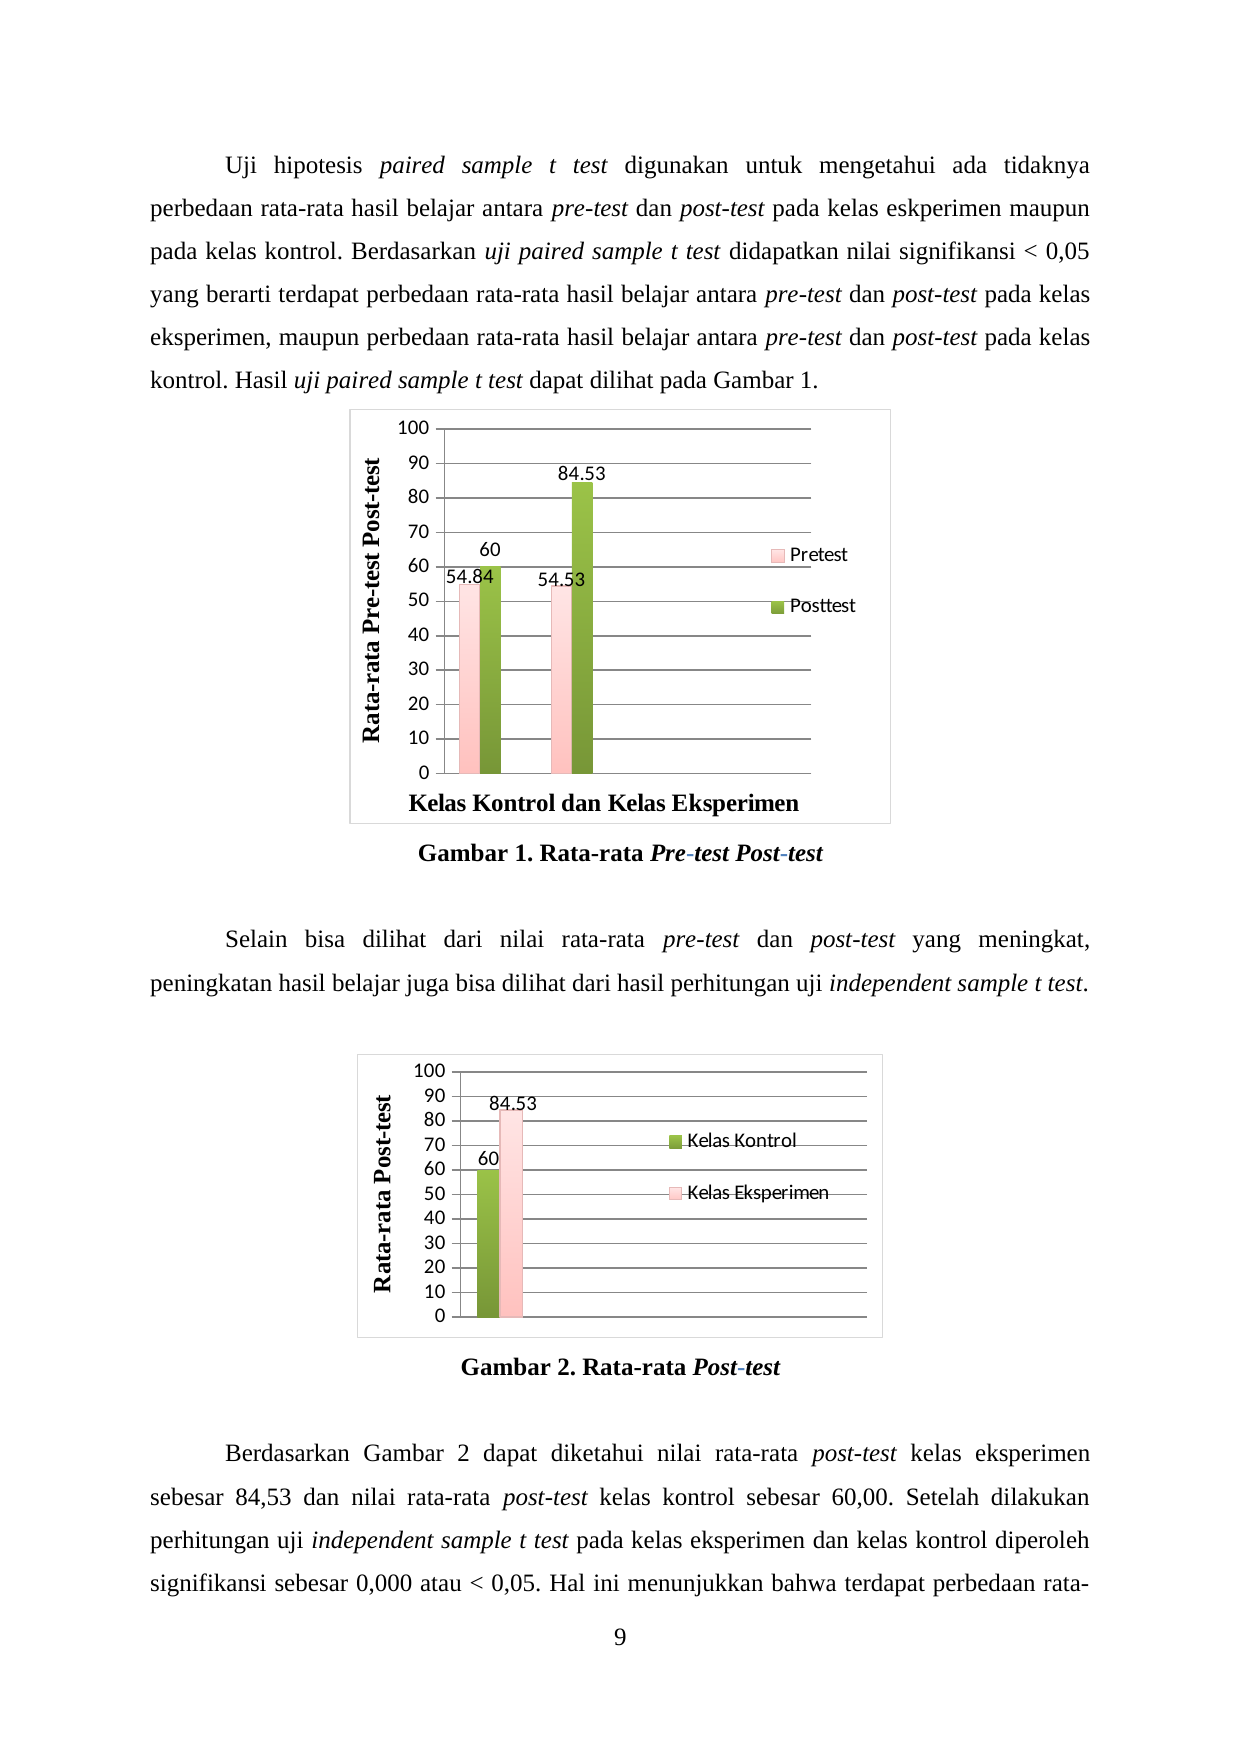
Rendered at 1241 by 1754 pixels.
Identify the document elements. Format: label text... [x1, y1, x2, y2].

text Selain bisa dilihat dari nilai rata-rata pre-test dan post-test yang meningkat, peningkatan hasil belajar juga bisa dilihat dari hasil perhitungan uji independent sample t test. [150, 924, 1090, 996]
text Gambar 1. Rata-rata Pre-test Post-test [150, 838, 1090, 867]
list Uji hipotesis paired sample t test digunakan untuk mengetahui ada tidaknya perbedaan rata-rata hasil belajar antara pre-test dan post-test pada kelas eskperimen maupun pada kelas kontrol. Berdasarkan uji paired sample t test didapatkan nilai signifikansi < 0,05 yang berarti terdapat perbedaan rata-rata hasil belajar antara pre-test dan post-test pada kelas eksperimen, maupun perbedaan rata-rata hasil belajar antara pre-test dan post-test pada kelas kontrol. Hasil uji paired sample t test dapat dilihat pada Gambar 1. [150, 150, 1090, 394]
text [150, 1438, 1090, 1597]
text Gambar 2. Rata-rata Post-test [150, 1352, 1090, 1381]
